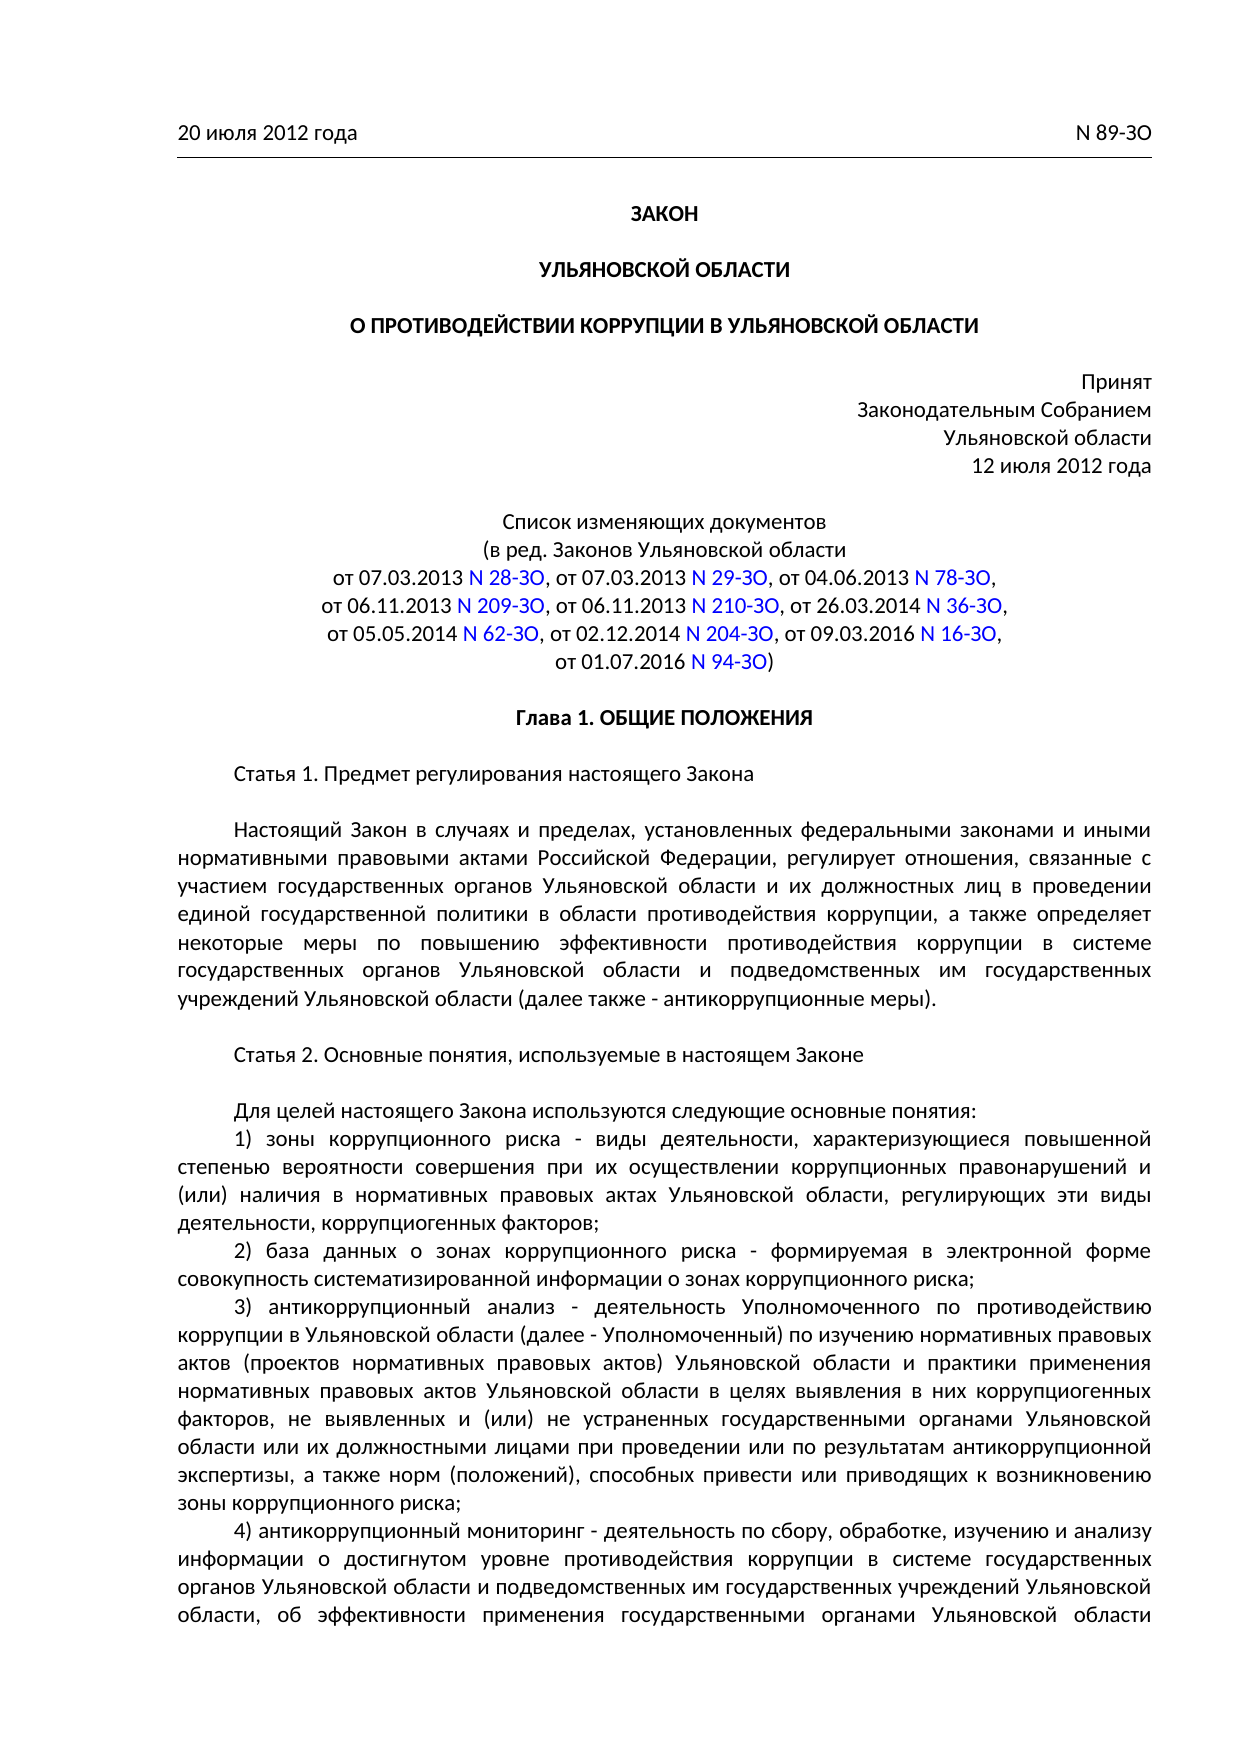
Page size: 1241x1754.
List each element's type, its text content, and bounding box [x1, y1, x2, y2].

text (в ред. Законов Ульяновской области [177, 535, 1152, 563]
text 1) зоны коррупционного риска - виды деятельности, характеризующиеся повышенной степенью вероятности совершения при их осуществлении коррупционных правонарушений и (или) наличия в нормативных правовых актах Ульяновской области, регулирующих эти виды деятельности, коррупциогенных факторов; [177, 1124, 1152, 1236]
text 3) антикоррупционный анализ - деятельность Уполномоченного по противодействию коррупции в Ульяновской области (далее - Уполномоченный) по изучению нормативных правовых актов (проектов нормативных правовых актов) Ульяновской области и практики применения нормативных правовых актов Ульяновской области в целях выявления в них коррупциогенных факторов, не выявленных и (или) не устраненных государственными органами Ульяновской области или их должностными лицами при проведении или по результатам антикоррупционной экспертизы, а также норм (положений), способных привести или приводящих к возникновению зоны коррупционного риска; [177, 1292, 1152, 1516]
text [177, 1516, 1152, 1628]
table_header 20 июля 2012 года [177, 118, 664, 146]
text Ульяновской области [177, 423, 1152, 451]
text от 05.05.2014 N 62-ЗО, от 02.12.2014 N 204-ЗО, от 09.03.2016 N 16-ЗО, [177, 619, 1152, 647]
text от 06.11.2013 N 209-ЗО, от 06.11.2013 N 210-ЗО, от 26.03.2014 N 36-ЗО, [177, 591, 1152, 619]
table_header N 89-ЗО [664, 118, 1152, 146]
text Статья 1. Предмет регулирования настоящего Закона [177, 759, 1152, 787]
text от 01.07.2016 N 94-ЗО) [177, 647, 1152, 675]
title Глава 1. ОБЩИЕ ПОЛОЖЕНИЯ [177, 703, 1152, 731]
text 12 июля 2012 года [177, 451, 1152, 479]
text Законодательным Собранием [177, 395, 1152, 423]
text Принят [177, 367, 1152, 395]
text от 07.03.2013 N 28-ЗО, от 07.03.2013 N 29-ЗО, от 04.06.2013 N 78-ЗО, [177, 563, 1152, 591]
text Настоящий Закон в случаях и пределах, установленных федеральными законами и иными нормативными правовыми актами Российской Федерации, регулирует отношения, связанные с участием государственных органов Ульяновской области и их должностных лиц в проведении единой государственной политики в области противодействия коррупции, а также определяет некоторые меры по повышению эффективности противодействия коррупции в системе государственных органов Ульяновской области и подведомственных им государственных учреждений Ульяновской области (далее также - антикоррупционные меры). [177, 816, 1152, 1012]
title УЛЬЯНОВСКОЙ ОБЛАСТИ [177, 255, 1152, 283]
title О ПРОТИВОДЕЙСТВИИ КОРРУПЦИИ В УЛЬЯНОВСКОЙ ОБЛАСТИ [177, 311, 1152, 339]
text 2) база данных о зонах коррупционного риска - формируемая в электронной форме совокупность систематизированной информации о зонах коррупционного риска; [177, 1236, 1152, 1292]
text Для целей настоящего Закона используются следующие основные понятия: [177, 1096, 1152, 1124]
text Статья 2. Основные понятия, используемые в настоящем Законе [177, 1040, 1152, 1068]
title ЗАКОН [177, 199, 1152, 227]
text Список изменяющих документов [177, 507, 1152, 535]
